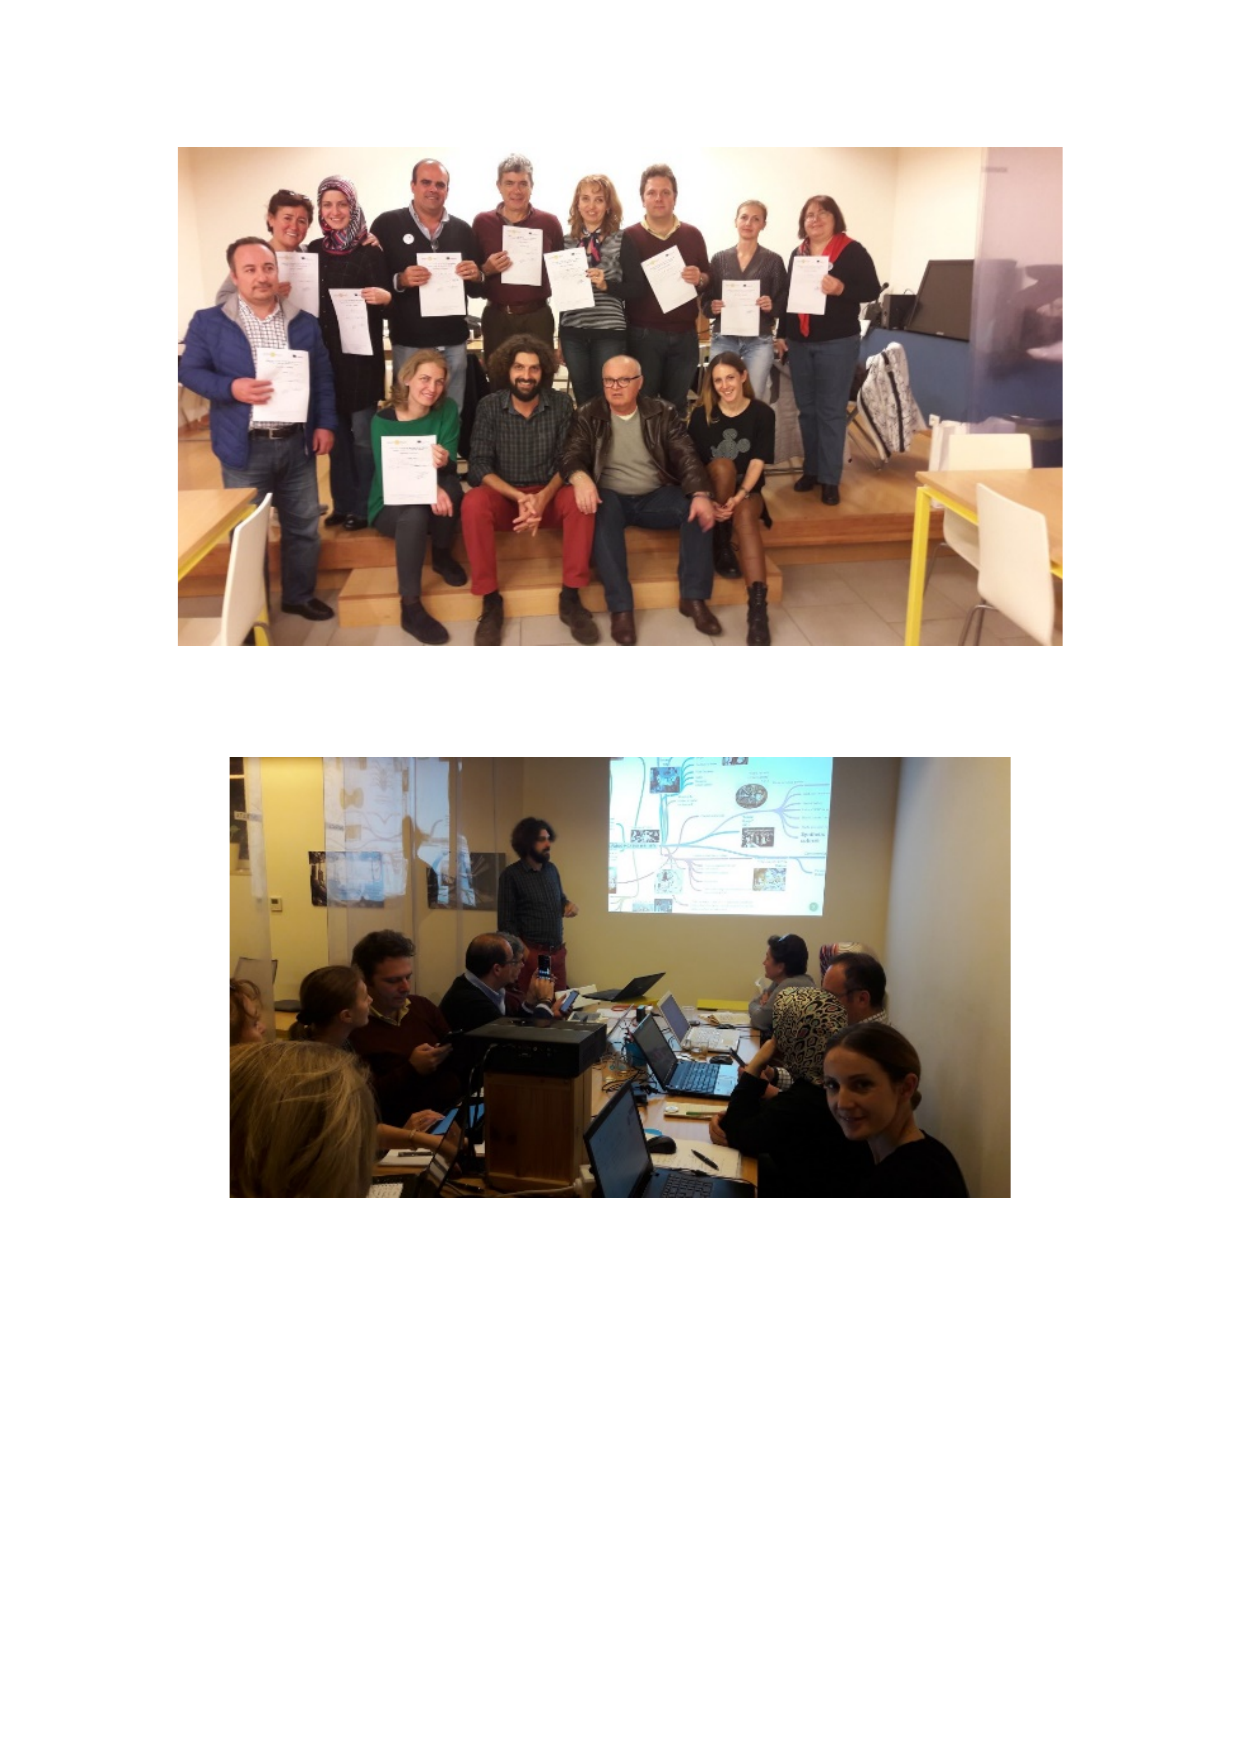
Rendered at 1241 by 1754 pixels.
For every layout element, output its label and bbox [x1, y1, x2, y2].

picture [177, 147, 1063, 646]
picture [229, 757, 1011, 1198]
